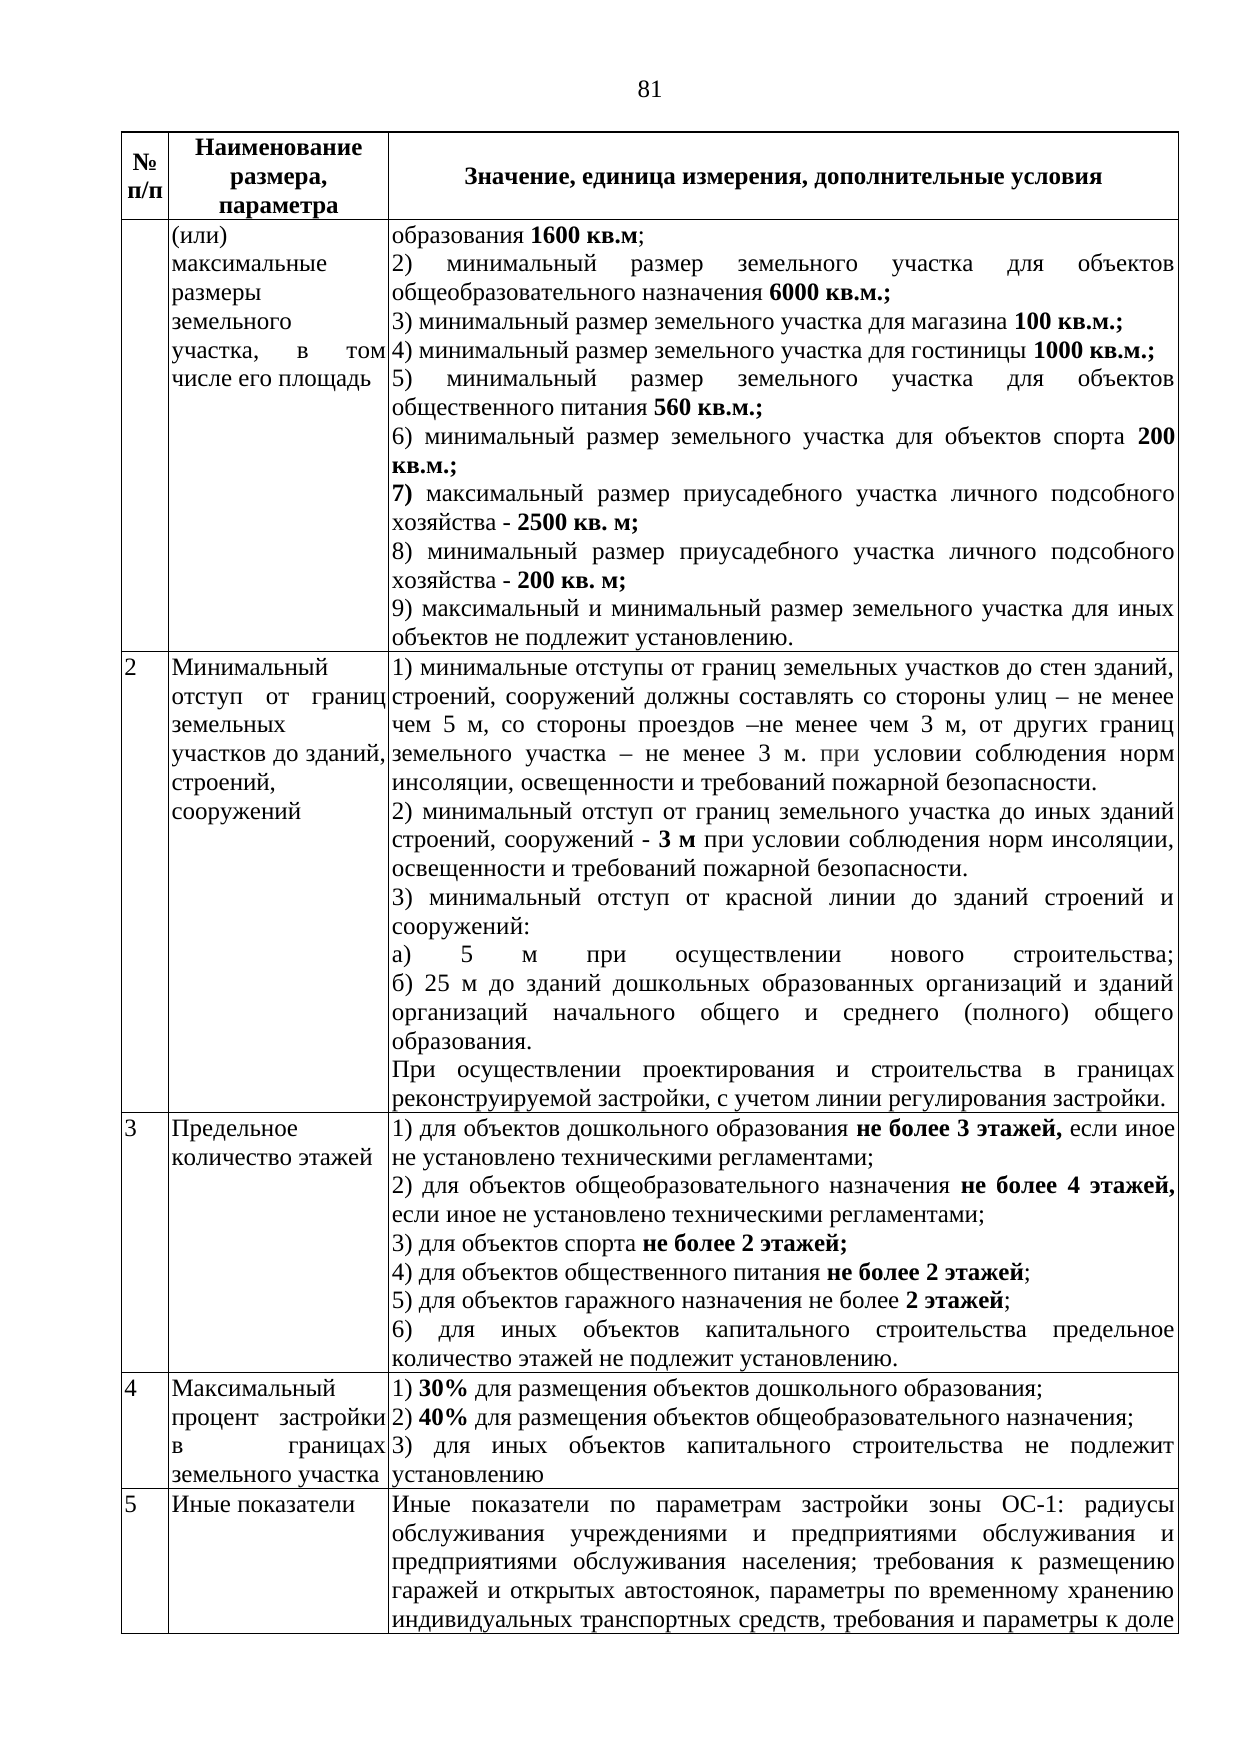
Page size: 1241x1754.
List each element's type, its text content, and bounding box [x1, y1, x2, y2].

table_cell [389, 220, 1178, 651]
table_cell Предельное количество этажей [169, 1113, 388, 1372]
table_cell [389, 1489, 1178, 1633]
table_cell 3 [122, 1113, 168, 1372]
table_cell 1) 30% для размещения объектов дошкольного образования; 2) 40% для размещения объектов общеобразовательного назначения; 3) для иных объектов капитального строительства не подлежит установлению [389, 1373, 1178, 1488]
table_cell 1 [122, 220, 168, 651]
table_header Наименование размера, параметра [169, 133, 388, 219]
table_cell 1) минимальные отступы от границ земельных участков до стен зданий, строений, сооружений должны составлять со стороны улиц – не менее чем , со стороны проездов –не менее чем , от других границ земельного участка – не менее . при условии соблюдения норм инсоляции, освещенности и требований пожарной безопасности. 2) минимальный отступ от границ земельного участка до иных зданий строений, сооружений - при условии соблюдения норм инсоляции, освещенности и требований пожарной безопасности. 3) минимальный отступ от красной линии до зданий строений и сооружений: а) при осуществлении нового строительства; б) до зданий дошкольных образованных организаций и зданий организаций начального общего и среднего (полного) общего образования. При осуществлении проектирования и строительства в границах реконструируемой застройки, с учетом линии регулирования застройки. [389, 652, 1178, 1112]
table_cell 5 [122, 1489, 168, 1633]
table_header Значение, единица измерения, дополнительные условия [389, 133, 1178, 219]
table_cell Иные показатели [169, 1489, 388, 1633]
table_cell 1) для объектов дошкольного образования не более 3 этажей, если иное не установлено техническими регламентами; 2) для объектов общеобразовательного назначения не более 4 этажей, если иное не установлено техническими регламентами; 3) для объектов спорта не более 2 этажей; 4) для объектов общественного питания не более 2 этажей; 5) для объектов гаражного назначения не более 2 этажей; 6) для иных объектов капитального строительства предельное количество этажей не подлежит установлению. [389, 1113, 1178, 1372]
table_cell Максимальный процент застройки в границах земельного участка [169, 1373, 388, 1488]
table_header № п/п [122, 133, 168, 219]
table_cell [169, 220, 388, 651]
table_cell 4 [122, 1373, 168, 1488]
table_cell 2 [122, 652, 168, 1112]
table_cell Минимальный отступ от границ земельных участков до зданий, строений, сооружений [169, 652, 388, 1112]
